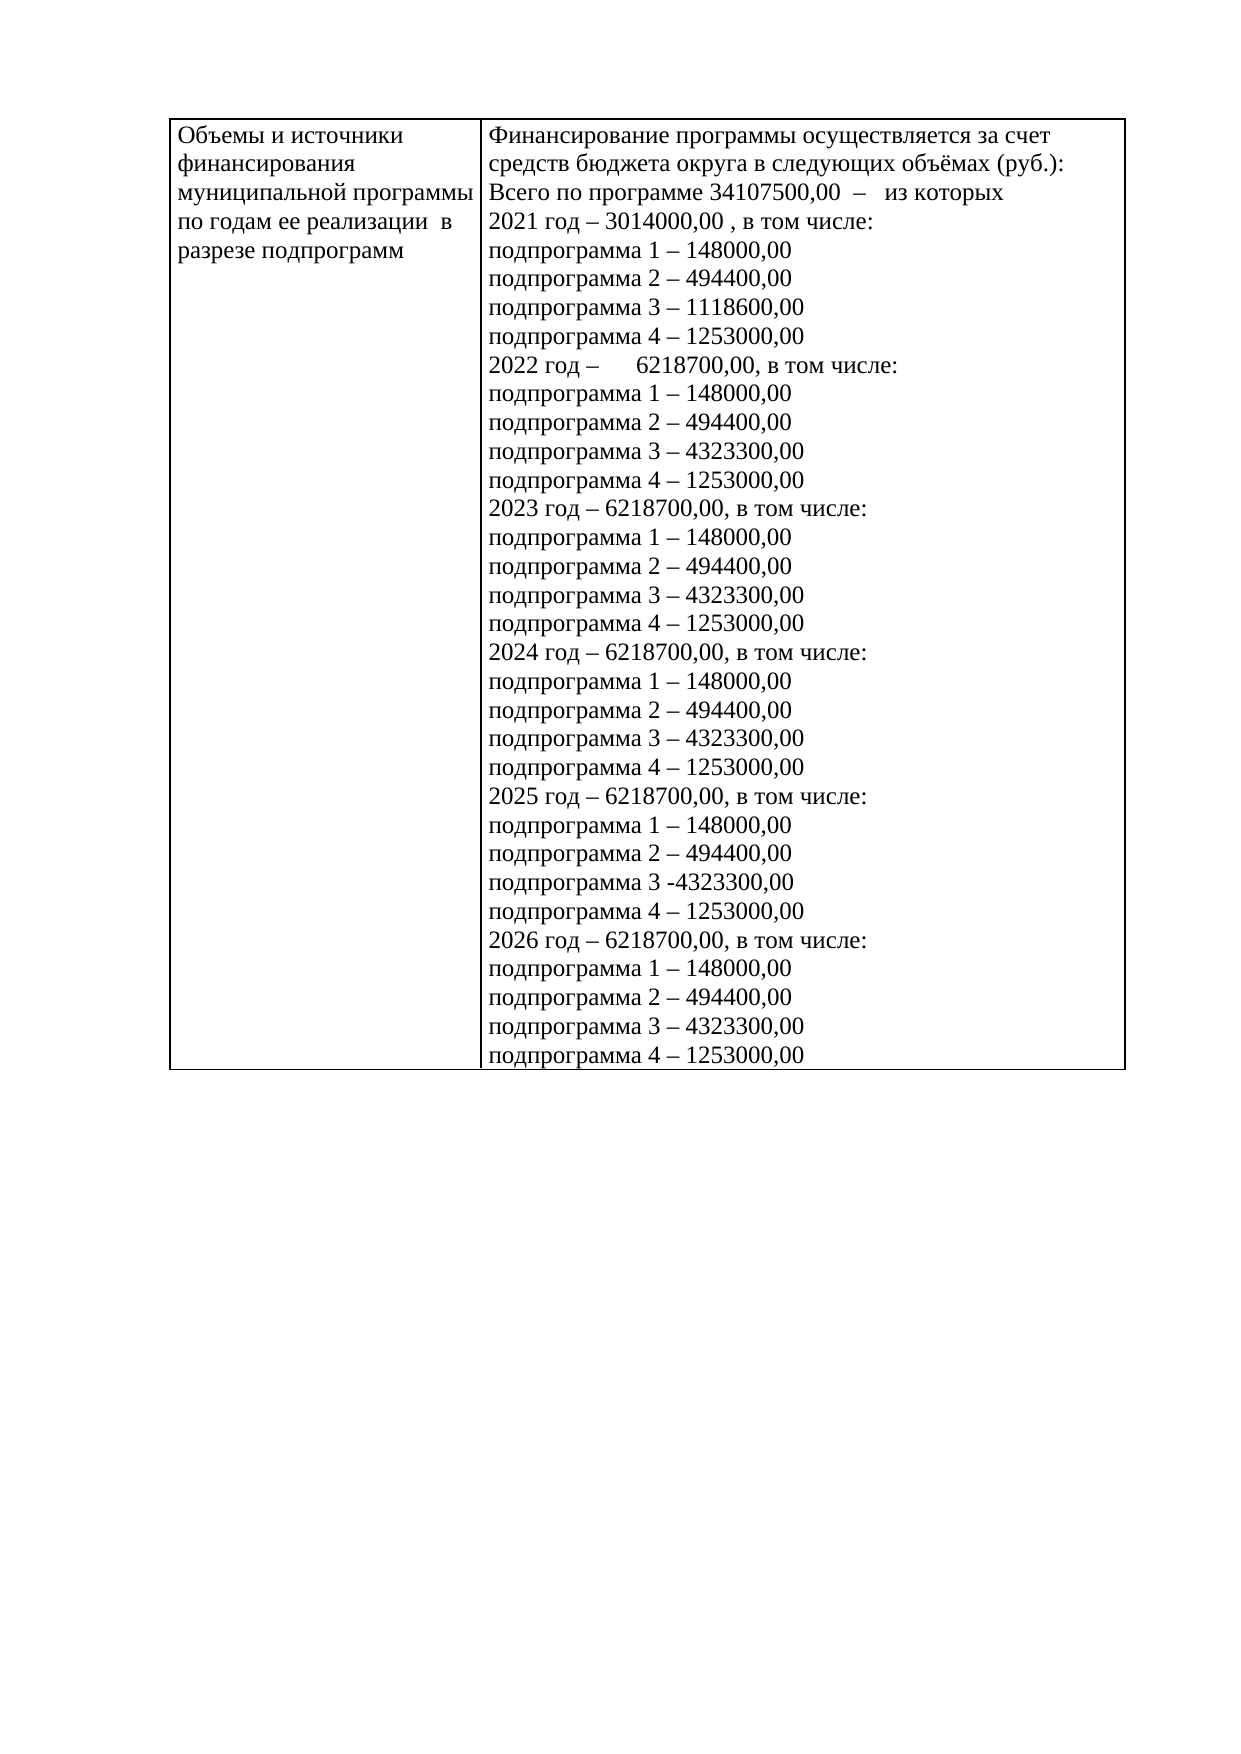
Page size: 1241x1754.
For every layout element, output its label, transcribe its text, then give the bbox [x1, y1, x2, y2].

table_cell Финансирование программы осуществляется за счет средств бюджета округа в следующих объёмах (руб.): Всего по программе 34107500,00 – из которых 2021 год – 3014000,00 , в том числе: подпрограмма 1 – 148000,00 подпрограмма 2 – 494400,00 подпрограмма 3 – 1118600,00 подпрограмма 4 – 1253000,00 2022 год – 6218700,00, в том числе: подпрограмма 1 – 148000,00 подпрограмма 2 – 494400,00 подпрограмма 3 – 4323300,00 подпрограмма 4 – 1253000,00 2023 год – 6218700,00, в том числе: подпрограмма 1 – 148000,00 подпрограмма 2 – 494400,00 подпрограмма 3 – 4323300,00 подпрограмма 4 – 1253000,00 2024 год – 6218700,00, в том числе: подпрограмма 1 – 148000,00 подпрограмма 2 – 494400,00 подпрограмма 3 – 4323300,00 подпрограмма 4 – 1253000,00 2025 год – 6218700,00, в том числе: подпрограмма 1 – 148000,00 подпрограмма 2 – 494400,00 подпрограмма 3 -4323300,00 подпрограмма 4 – 1253000,00 2026 год – 6218700,00, в том числе: подпрограмма 1 – 148000,00 подпрограмма 2 – 494400,00 подпрограмма 3 – 4323300,00 подпрограмма 4 – 1253000,00 [482, 120, 1124, 1068]
table_cell Объемы и источники финансирования муниципальной программы по годам ее реализации в разрезе подпрограмм [171, 120, 480, 1068]
